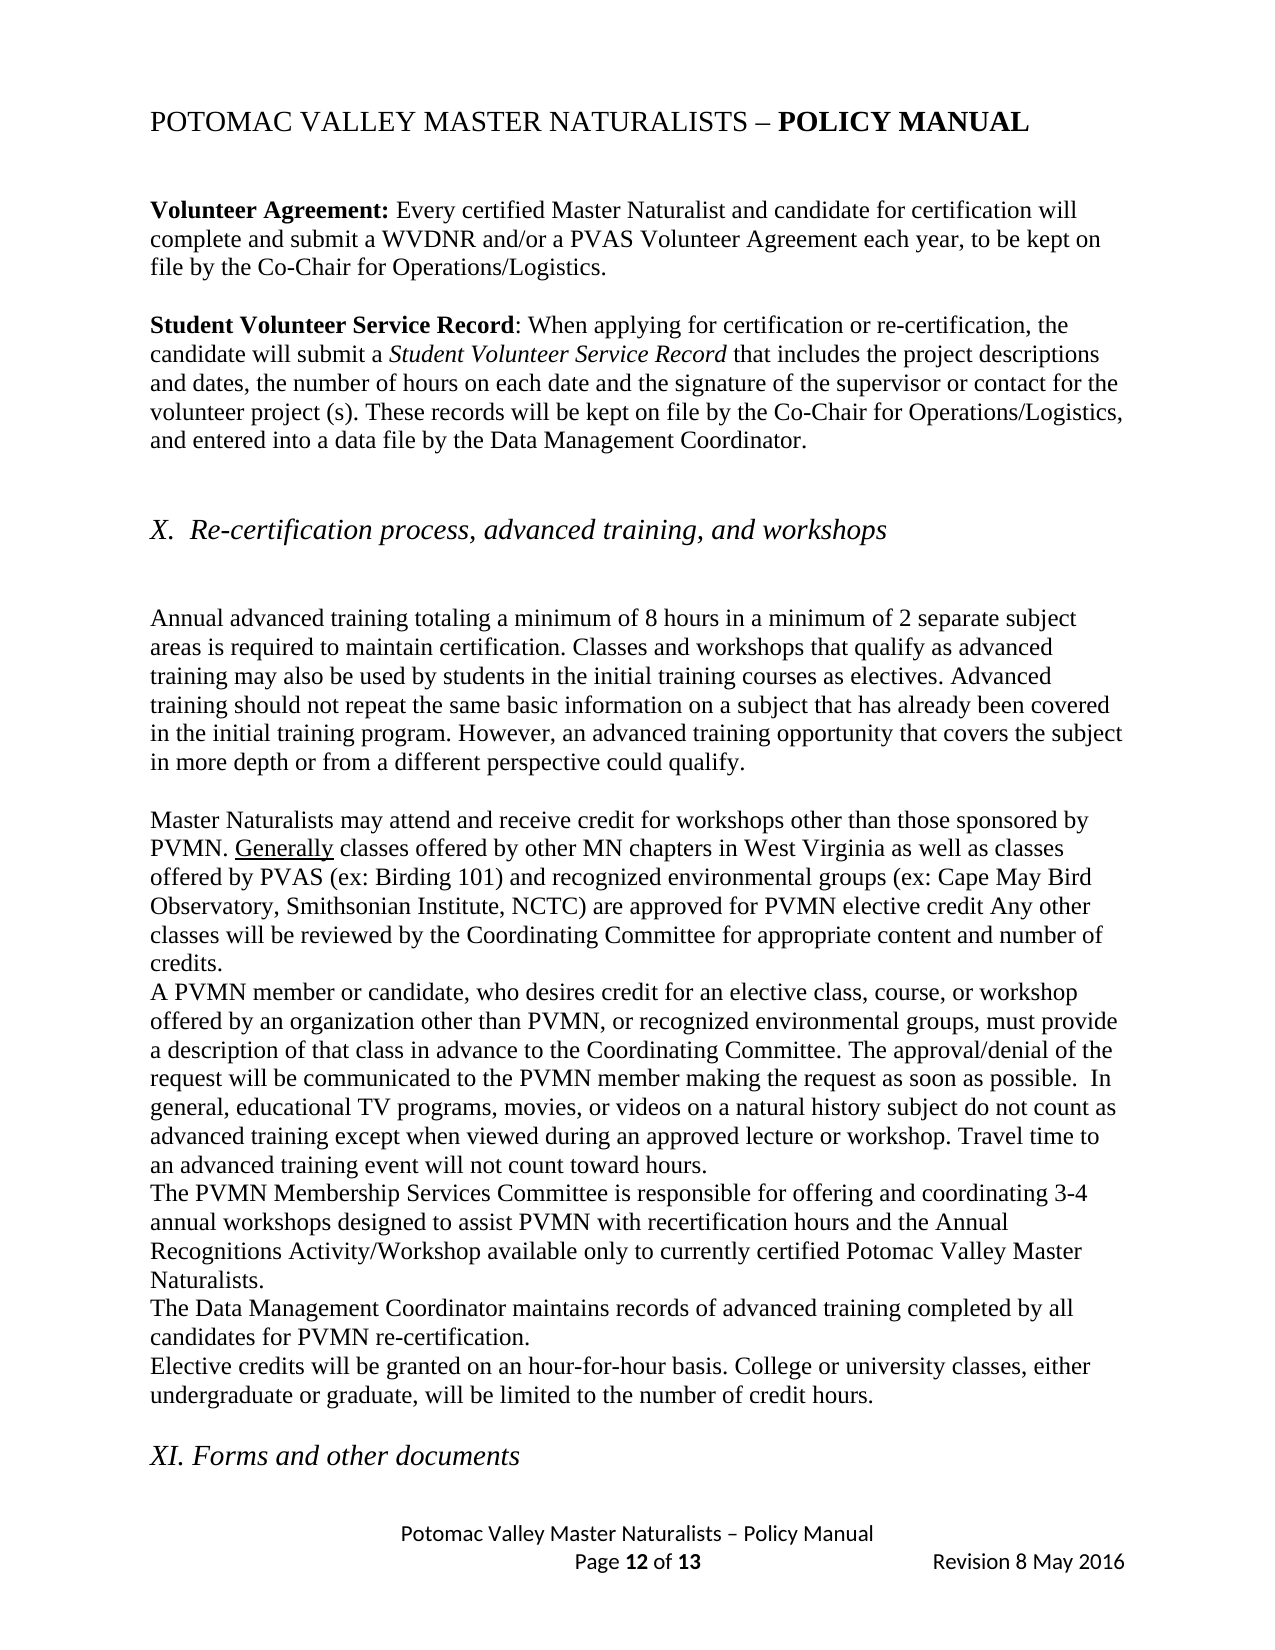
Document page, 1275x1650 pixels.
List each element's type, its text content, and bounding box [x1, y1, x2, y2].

text XI. Forms and other documents [150, 1438, 1125, 1471]
text A PVMN member or candidate, who desires credit for an elective class, course, or workshop offered by an organization other than PVMN, or recognized environmental groups, must provide a description of that class in advance to the Coordinating Committee. The approval/denial of the request will be communicated to the PVMN member making the request as soon as possible. In general, educational TV programs, movies, or videos on a natural history subject do not count as advanced training except when viewed during an approved lecture or workshop. Travel time to an advanced training event will not count toward hours. [150, 977, 1125, 1178]
text X. Re-certification process, advanced training, and workshops [150, 512, 1125, 546]
text The PVMN Membership Services Committee is responsible for offering and coordinating 3-4 annual workshops designed to assist PVMN with recertification hours and the Annual Recognitions Activity/Workshop available only to currently certified Potomac Valley Master Naturalists. [150, 1178, 1125, 1293]
text The Data Management Coordinator maintains records of advanced training completed by all candidates for PVMN re-certification. [150, 1293, 1125, 1351]
text Master Naturalists may attend and receive credit for workshops other than those sponsored by PVMN. Generally classes offered by other MN chapters in West Virginia as well as classes offered by PVAS (ex: Birding 101) and recognized environmental groups (ex: Cape May Bird Observatory, Smithsonian Institute, NCTC) are approved for PVMN elective credit Any other classes will be reviewed by the Coordinating Committee for appropriate content and number of credits. [150, 805, 1125, 977]
text Volunteer Agreement: Every certified Master Naturalist and candidate for certification will complete and submit a WVDNR and/or a PVAS Volunteer Agreement each year, to be kept on file by the Co-Chair for Operations/Logistics. [150, 195, 1125, 281]
text Elective credits will be granted on an hour-for-hour basis. College or university classes, either undergraduate or graduate, will be limited to the number of credit hours. [150, 1351, 1125, 1408]
text Annual advanced training totaling a minimum of 8 hours in a minimum of 2 separate subject areas is required to maintain certification. Classes and workshops that qualify as advanced training may also be used by students in the initial training courses as electives. Advanced training should not repeat the same basic information on a subject that has already been covered in the initial training program. However, an advanced training opportunity that covers the subject in more depth or from a different perspective could qualify. [150, 603, 1125, 776]
text Student Volunteer Service Record: When applying for certification or re-certification, the candidate will submit a Student Volunteer Service Record that includes the project descriptions and dates, the number of hours on each date and the signature of the supervisor or contact for the volunteer project (s). These records will be kept on file by the Co-Chair for Operations/Logistics, and entered into a data file by the Data Management Coordinator. [150, 310, 1125, 454]
